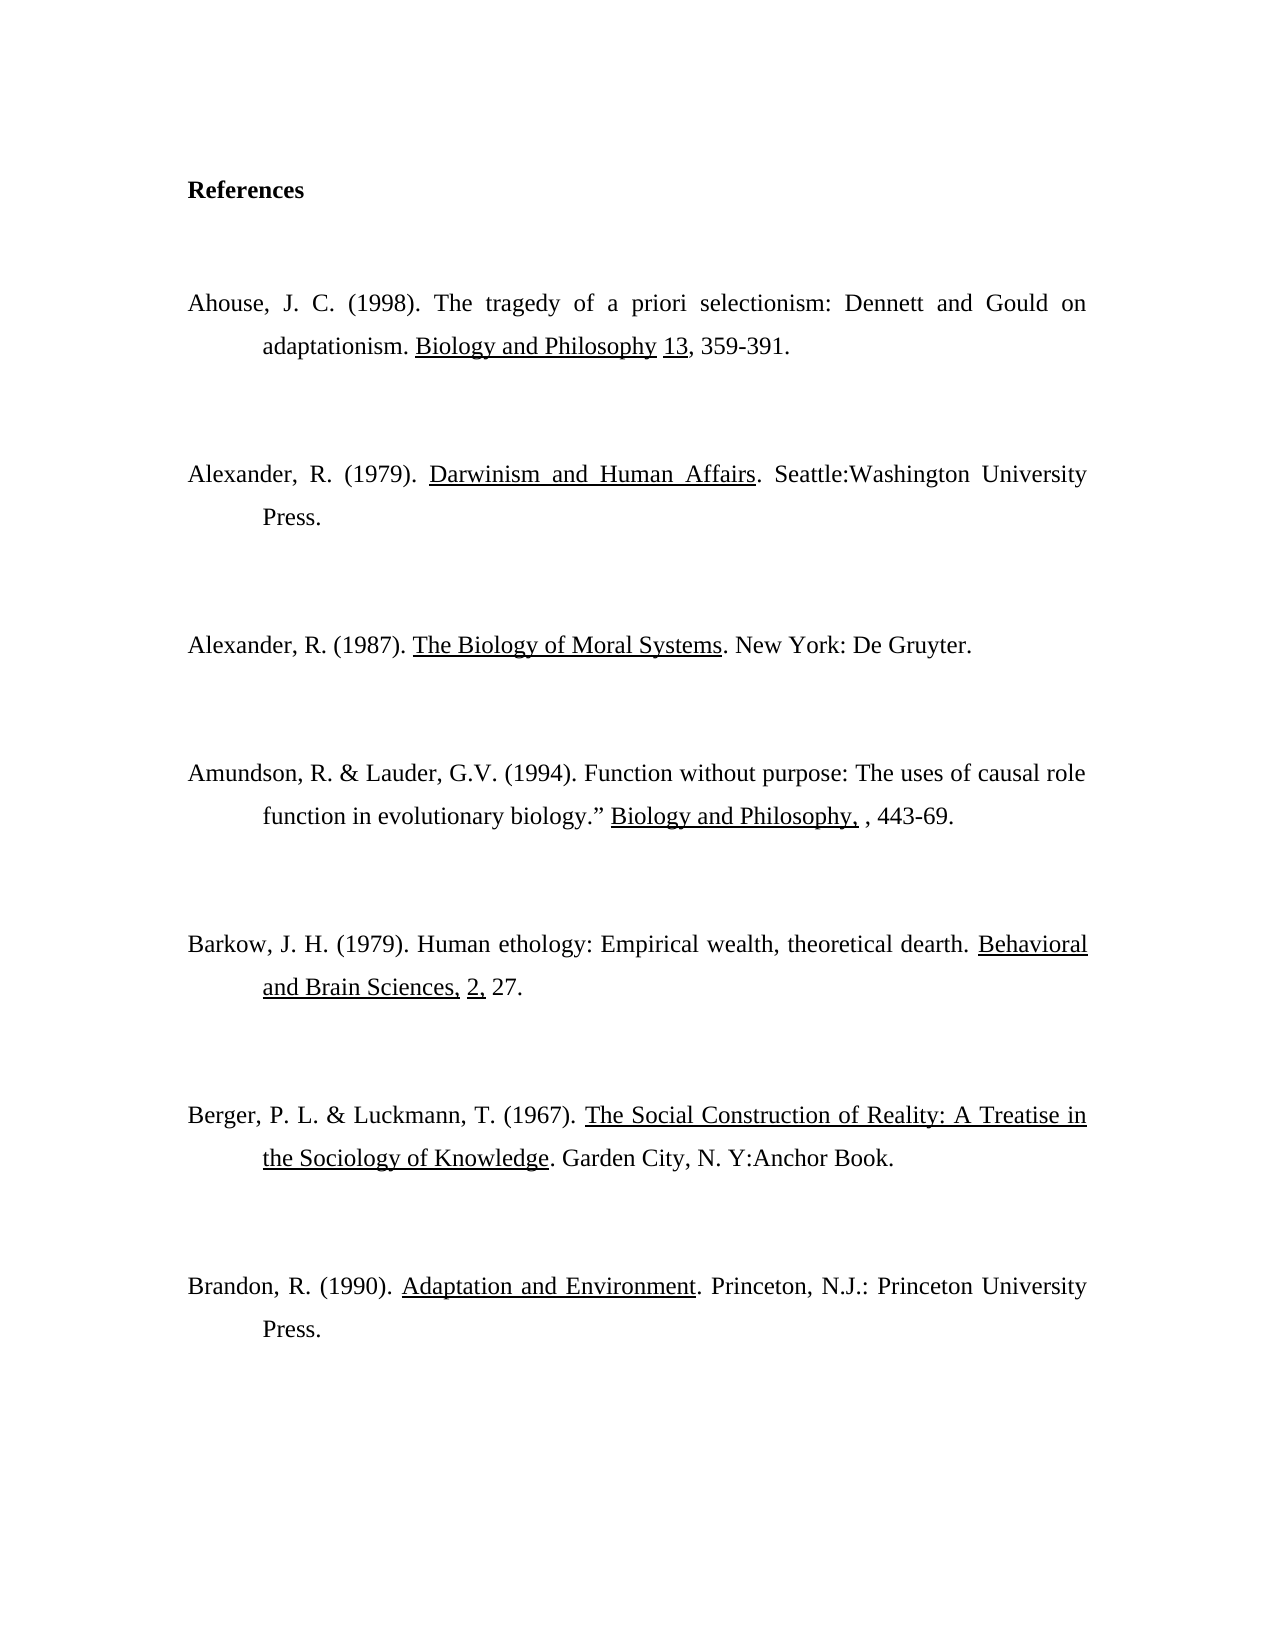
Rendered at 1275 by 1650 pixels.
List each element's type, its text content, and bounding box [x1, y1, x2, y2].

text Barkow, J. H. (1979). Human ethology: Empirical wealth, theoretical dearth. Behavioral and Brain Sciences, 2, 27. [187, 929, 1087, 1001]
text Brandon, R. (1990). Adaptation and Environment. Princeton, N.J.: Princeton University Press. [187, 1271, 1087, 1343]
text Alexander, R. (1979). Darwinism and Human Affairs. Seattle:Washington University Press. [187, 459, 1087, 531]
text Amundson, R. & Lauder, G.V. (1994). Function without purpose: The uses of causal role function in evolutionary biology.” Biology and Philosophy, , 443-69. [187, 758, 1087, 830]
text Ahouse, J. C. (1998). The tragedy of a priori selectionism: Dennett and Gould on adaptationism. Biology and Philosophy 13, 359-391. [187, 288, 1087, 360]
text Berger, P. L. & Luckmann, T. (1967). The Social Construction of Reality: A Treatise in the Sociology of Knowledge. Garden City, N. Y:Anchor Book. [187, 1100, 1087, 1172]
text Alexander, R. (1987). The Biology of Moral Systems. New York: De Gruyter. [187, 630, 1087, 659]
subtitle References [187, 175, 1087, 204]
